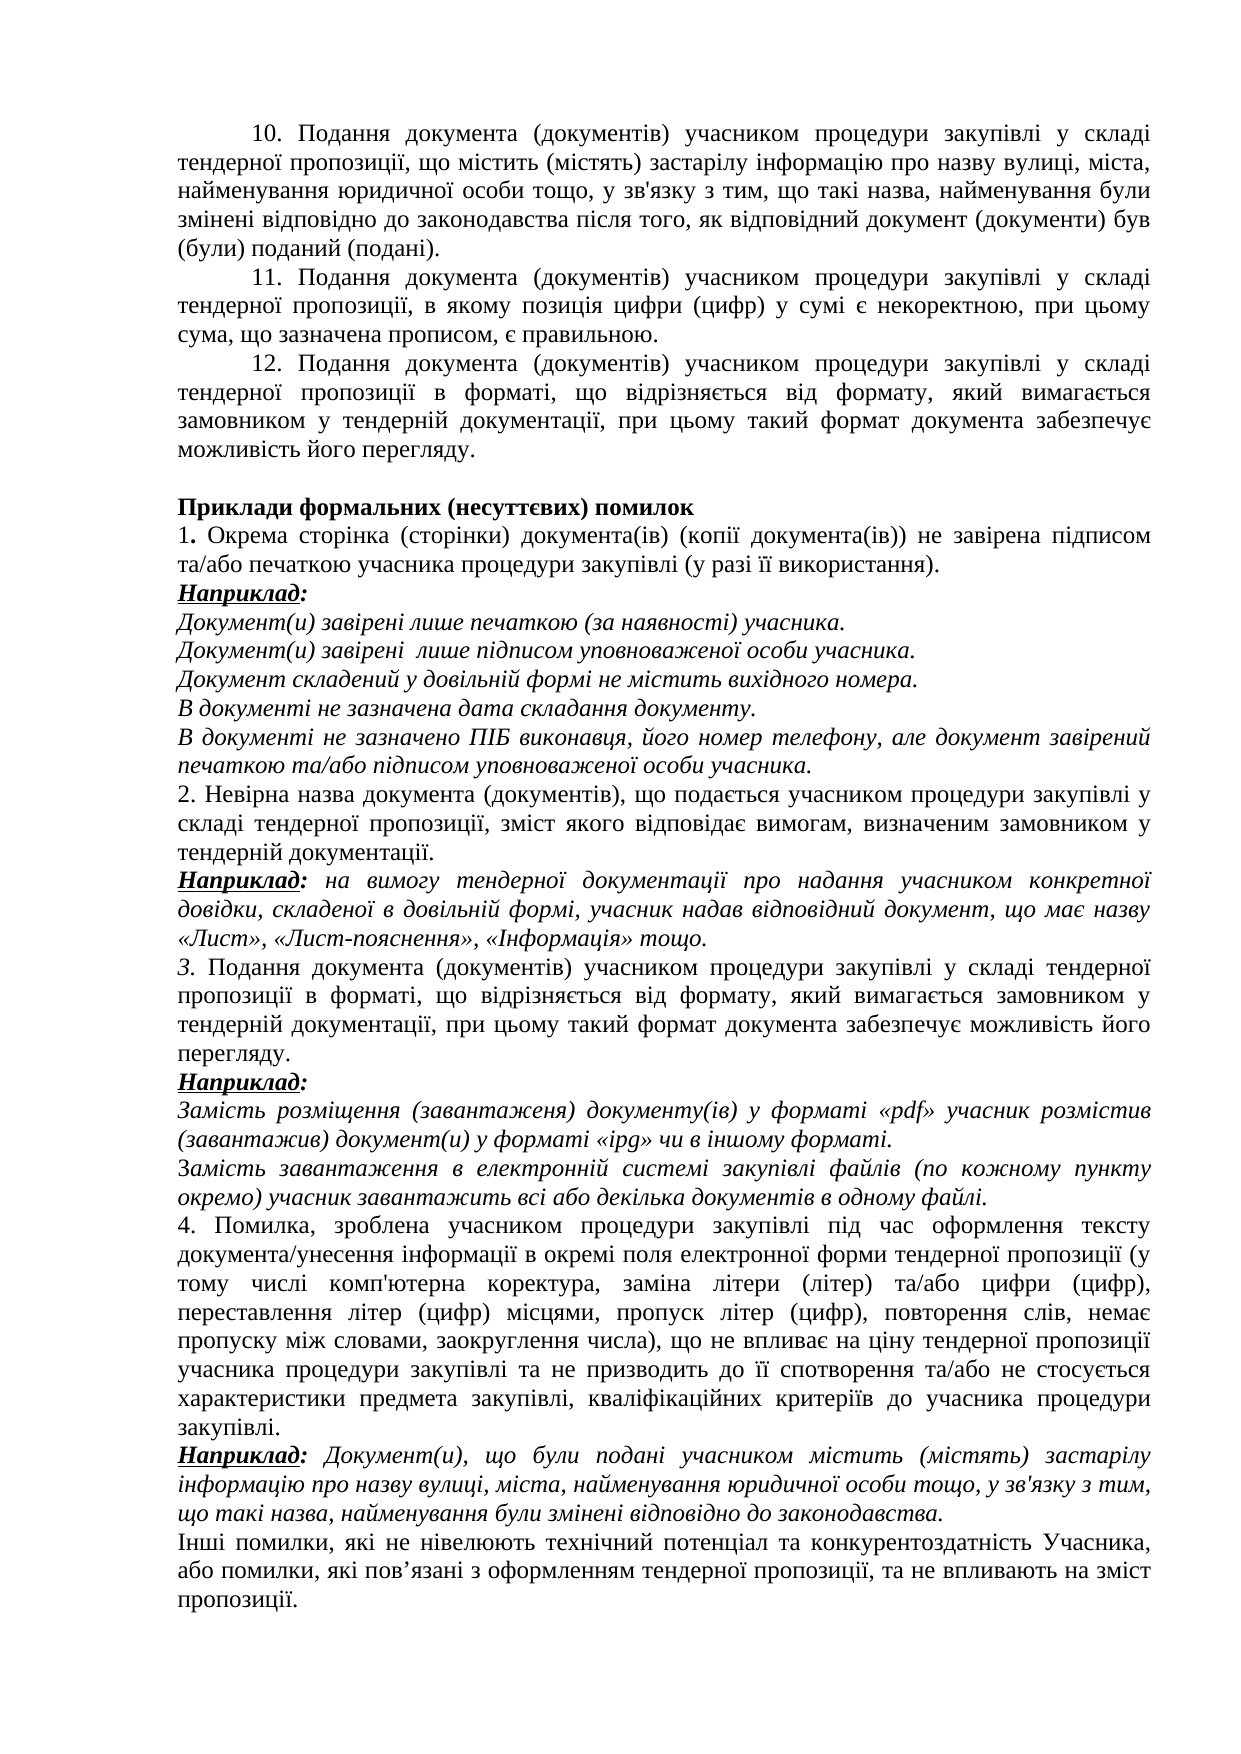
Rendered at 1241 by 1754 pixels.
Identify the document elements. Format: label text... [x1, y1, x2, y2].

text Наприклад: Документ(и), що були подані учасником містить (містять) застарілу інформацію про назву вулиці, міста, найменування юридичної особи тощо, у зв'язку з тим, що такі назва, найменування були змінені відповідно до законодавства. [177, 1441, 1152, 1527]
text Документ(и) завірені лише печаткою (за наявності) учасника. [177, 607, 1152, 636]
text Наприклад: [177, 578, 1152, 607]
text 12. Подання документа (документів) учасником процедури закупівлі у складі тендерної пропозиції в форматі, що відрізняється від формату, який вимагається замовником у тендерній документації, при цьому такий формат документа забезпечує можливість його перегляду. [177, 348, 1152, 463]
text В документі не зазначено ПІБ виконавця, його номер телефону, але документ завірений печаткою та/або підписом уповноваженої особи учасника. [177, 722, 1152, 779]
text Документ(и) завірені лише підписом уповноваженої особи учасника. [177, 636, 1152, 664]
text 4. Помилка, зроблена учасником процедури закупівлі під час оформлення тексту документа/унесення інформації в окремі поля електронної форми тендерної пропозиції (у тому числі комп'ютерна коректура, заміна літери (літер) та/або цифри (цифр), переставлення літер (цифр) місцями, пропуск літер (цифр), повторення слів, немає пропуску між словами, заокруглення числа), що не впливає на ціну тендерної пропозиції учасника процедури закупівлі та не призводить до її спотворення та/або не стосується характеристики предмета закупівлі, кваліфікаційних критеріїв до учасника процедури закупівлі. [177, 1211, 1152, 1441]
text Замість завантаження в електронній системі закупівлі файлів (по кожному пункту окремо) учасник завантажить всі або декілька документів в одному файлі. [177, 1153, 1152, 1211]
text Наприклад: на вимогу тендерної документації про надання учасником конкретної довідки, складеної в довільній формі, учасник надав відповідний документ, що має назву «Лист», «Лист-пояснення», «Інформація» тощо. [177, 866, 1152, 952]
text Приклади формальних (несуттєвих) помилок [177, 492, 1152, 521]
text 1. Окрема сторінка (сторінки) документа(ів) (копії документа(ів)) не завірена підписом та/або печаткою учасника процедури закупівлі (у разі її використання). [177, 521, 1152, 578]
text Інші помилки, які не нівелюють технічний потенціал та конкурентоздатність Учасника, або помилки, які пов’язані з оформленням тендерної пропозиції, та не впливають на зміст пропозиції. [177, 1527, 1152, 1613]
text Наприклад: [177, 1067, 1152, 1096]
text 10. Подання документа (документів) учасником процедури закупівлі у складі тендерної пропозиції, що містить (містять) застарілу інформацію про назву вулиці, міста, найменування юридичної особи тощо, у зв'язку з тим, що такі назва, найменування були змінені відповідно до законодавства після того, як відповідний документ (документи) був (були) поданий (подані). [177, 118, 1152, 262]
text В документі не зазначена дата складання документу. [177, 693, 1152, 722]
text Документ складений у довільній формі не містить вихідного номера. [177, 664, 1152, 693]
text 11. Подання документа (документів) учасником процедури закупівлі у складі тендерної пропозиції, в якому позиція цифри (цифр) у сумі є некоректною, при цьому сума, що зазначена прописом, є правильною. [177, 262, 1152, 348]
text Замість розміщення (завантаженя) документу(ів) у форматі «pdf» учасник розмістив (завантажив) документ(и) у форматі «ipg» чи в іншому форматі. [177, 1096, 1152, 1153]
text 3. Подання документа (документів) учасником процедури закупівлі у складі тендерної пропозиції в форматі, що відрізняється від формату, який вимагається замовником у тендерній документації, при цьому такий формат документа забезпечує можливість його перегляду. [177, 952, 1152, 1067]
text 2. Невірна назва документа (документів), що подається учасником процедури закупівлі у складі тендерної пропозиції, зміст якого відповідає вимогам, визначеним замовником у тендерній документації. [177, 779, 1152, 866]
